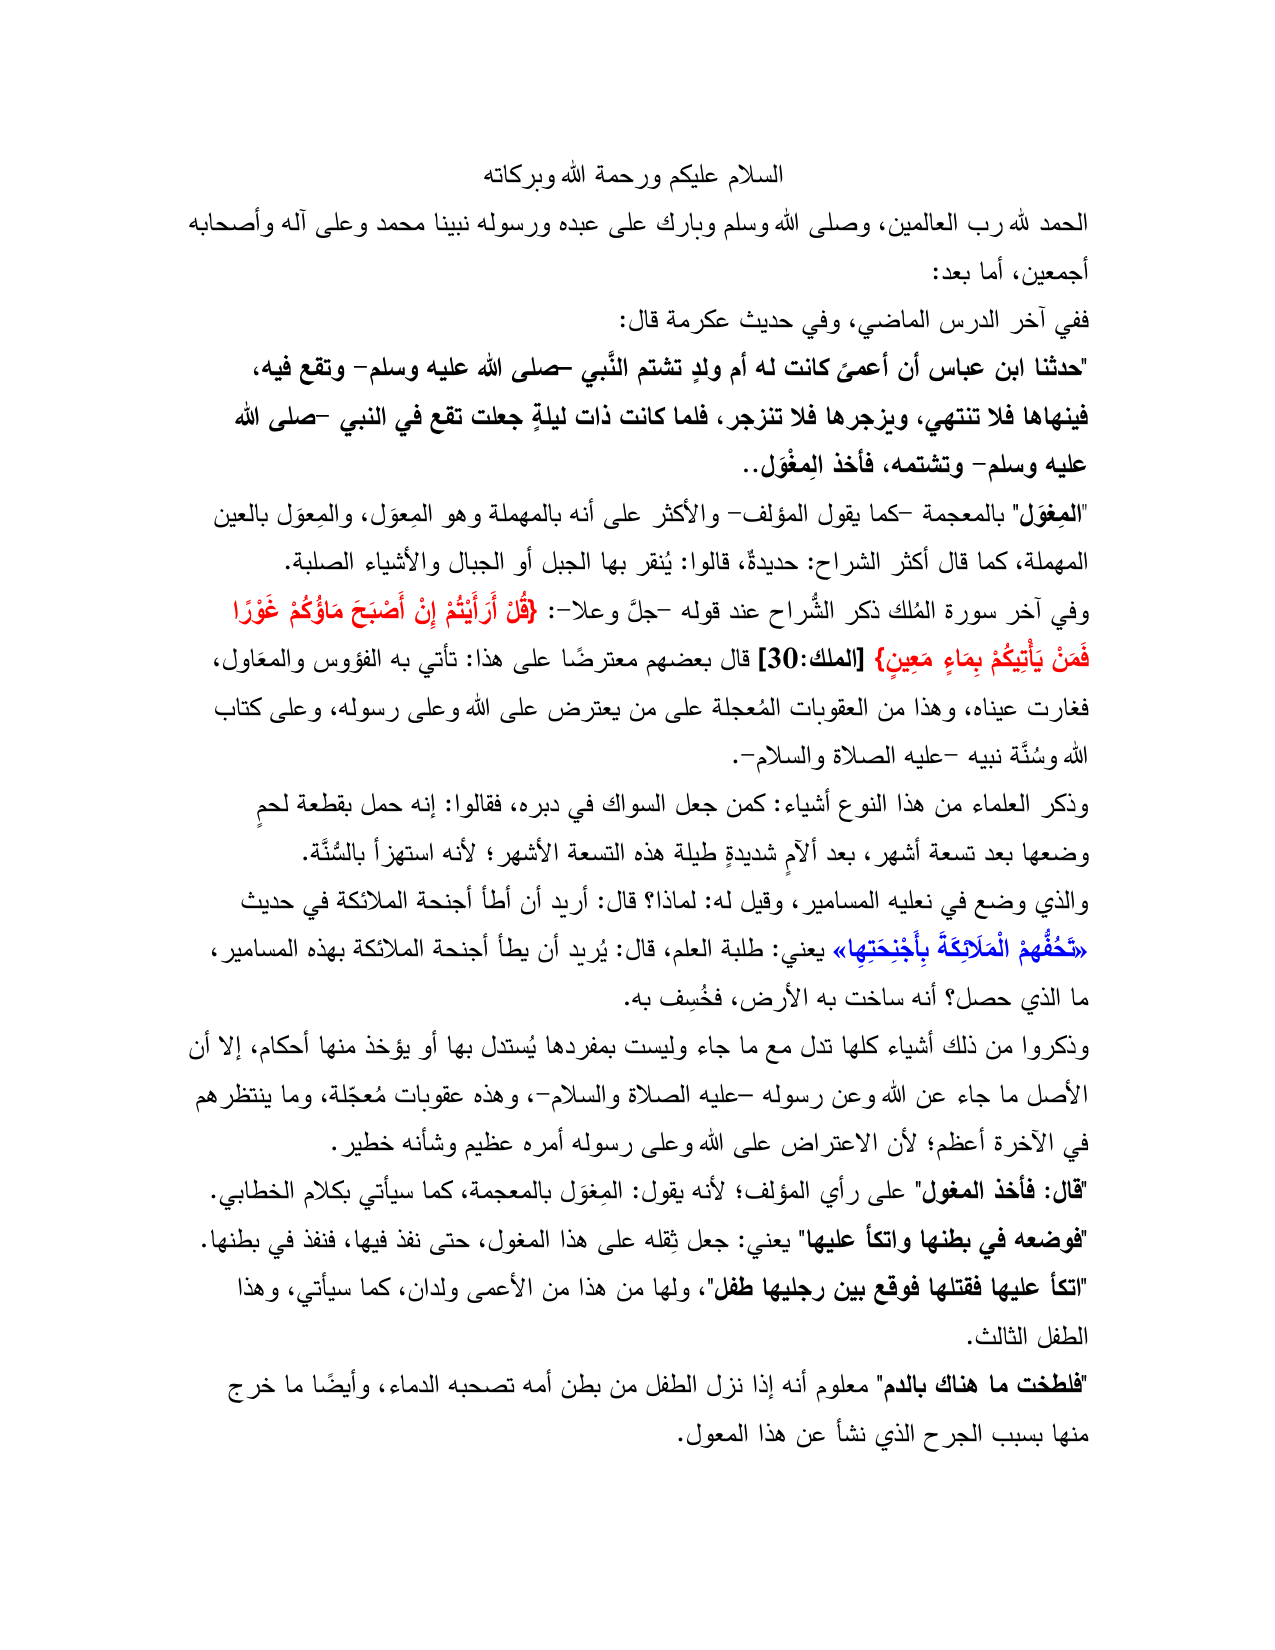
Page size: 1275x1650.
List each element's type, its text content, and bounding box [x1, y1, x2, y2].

text وذكروا من ذلك أشياء كلها تدل مع ما جاء وليست بمفردها يُستدل بها أو يؤخذ منها أحكام، إلا أن الأصل ما جاء عن الله وعن رسوله –عليه الصلاة والسلام-، وهذه عقوبات مُعجّلة، وما ينتظرهم في الآخرة أعظم؛ لأن الاعتراض على الله وعلى رسوله أمره عظيم وشأنه خطير. [187, 1021, 1087, 1166]
text "فوضعه في بطنها واتكأ عليها" يعني: جعل ثِقله على هذا المغول، حتى نفذ فيها، فنفذ في بطنها. "اتكأ عليها فقتلها فوقع بين رجليها طفل"، ولها من هذا من الأعمى ولدان، كما سيأتي، وهذا الطفل الثالث. [187, 1215, 1087, 1360]
text وذكر العلماء من هذا النوع أشياء: كمن جعل السواك في دبره، فقالوا: إنه حمل بقطعة لحمٍ وضعها بعد تسعة أشهر، بعد ألآمٍ شديدةٍ طيلة هذه التسعة الأشهر؛ لأنه استهزأ بالسُّنَّة. [187, 779, 1087, 876]
text "فلطخت ما هناك بالدم" معلوم أنه إذا نزل الطفل من بطن أمه تصحبه الدماء، وأيضًا ما خرج منها بسبب الجرح الذي نشأ عن هذا المعول. [187, 1360, 1087, 1457]
text "حدثنا ابن عباس أن أعمىً كانت له أم ولدٍ تشتم النَّبي –صلى الله عليه وسلم- وتقع فيه، فينهاها فلا تنتهي، ويزجرها فلا تنزجر، فلما كانت ذات ليلةٍ جعلت تقع في النبي -صلى الله عليه وسلم- وتشتمه، فأخذ الِمغْوَل.. [187, 343, 1087, 489]
text وفي آخر سورة المُلك ذكر الشُّراح عند قوله -جلَّ وعلا-: {قُلْ أَرَأَيْتُمْ إِنْ أَصْبَحَ مَاؤُكُمْ غَوْرًا فَمَنْ يَأْتِيكُمْ بِمَاءٍ مَعِينٍ} [الملك:30] قال بعضهم معترضًا على هذا: تأتي به الفؤوس والمعَاول، فغارت عيناه، وهذا من العقوبات المُعجلة على من يعترض على الله وعلى رسوله، وعلى كتاب الله وسُنَّة نبيه -عليه الصلاة والسلام-. [187, 586, 1087, 779]
text "المِغوَل" بالمعجمة -كما يقول المؤلف- والأكثر على أنه بالمهملة وهو المِعوَل، والمِعوَل بالعين المهملة، كما قال أكثر الشراح: حديدةٌ، قالوا: يُنقر بها الجبل أو الجبال والأشياء الصلبة. [187, 489, 1087, 586]
text ففي آخر الدرس الماضي، وفي حديث عكرمة قال: [187, 295, 1087, 343]
text السلام عليكم ورحمة الله وبركاته [187, 150, 1087, 198]
text والذي وضع في نعليه المسامير، وقيل له: لماذا؟ قال: أريد أن أطأ أجنحة الملائكة في حديث «تَحُفُّهمْ الْمَلَائِكَةَ بِأَجْنِحَتِهِا» يعني: طلبة العلم، قال: يُريد أن يطأ أجنحة الملائكة بهذه المسامير، ما الذي حصل؟ أنه ساخت به الأرض، فخُسِف به. [187, 876, 1087, 1021]
text الحمد لله رب العالمين، وصلى الله وسلم وبارك على عبده ورسوله نبينا محمد وعلى آله وأصحابه أجمعين، أما بعد: [187, 198, 1087, 295]
text "قال: فأخذ المغول" على رأي المؤلف؛ لأنه يقول: المِغوَل بالمعجمة، كما سيأتي بكلام الخطابي. [187, 1166, 1087, 1215]
